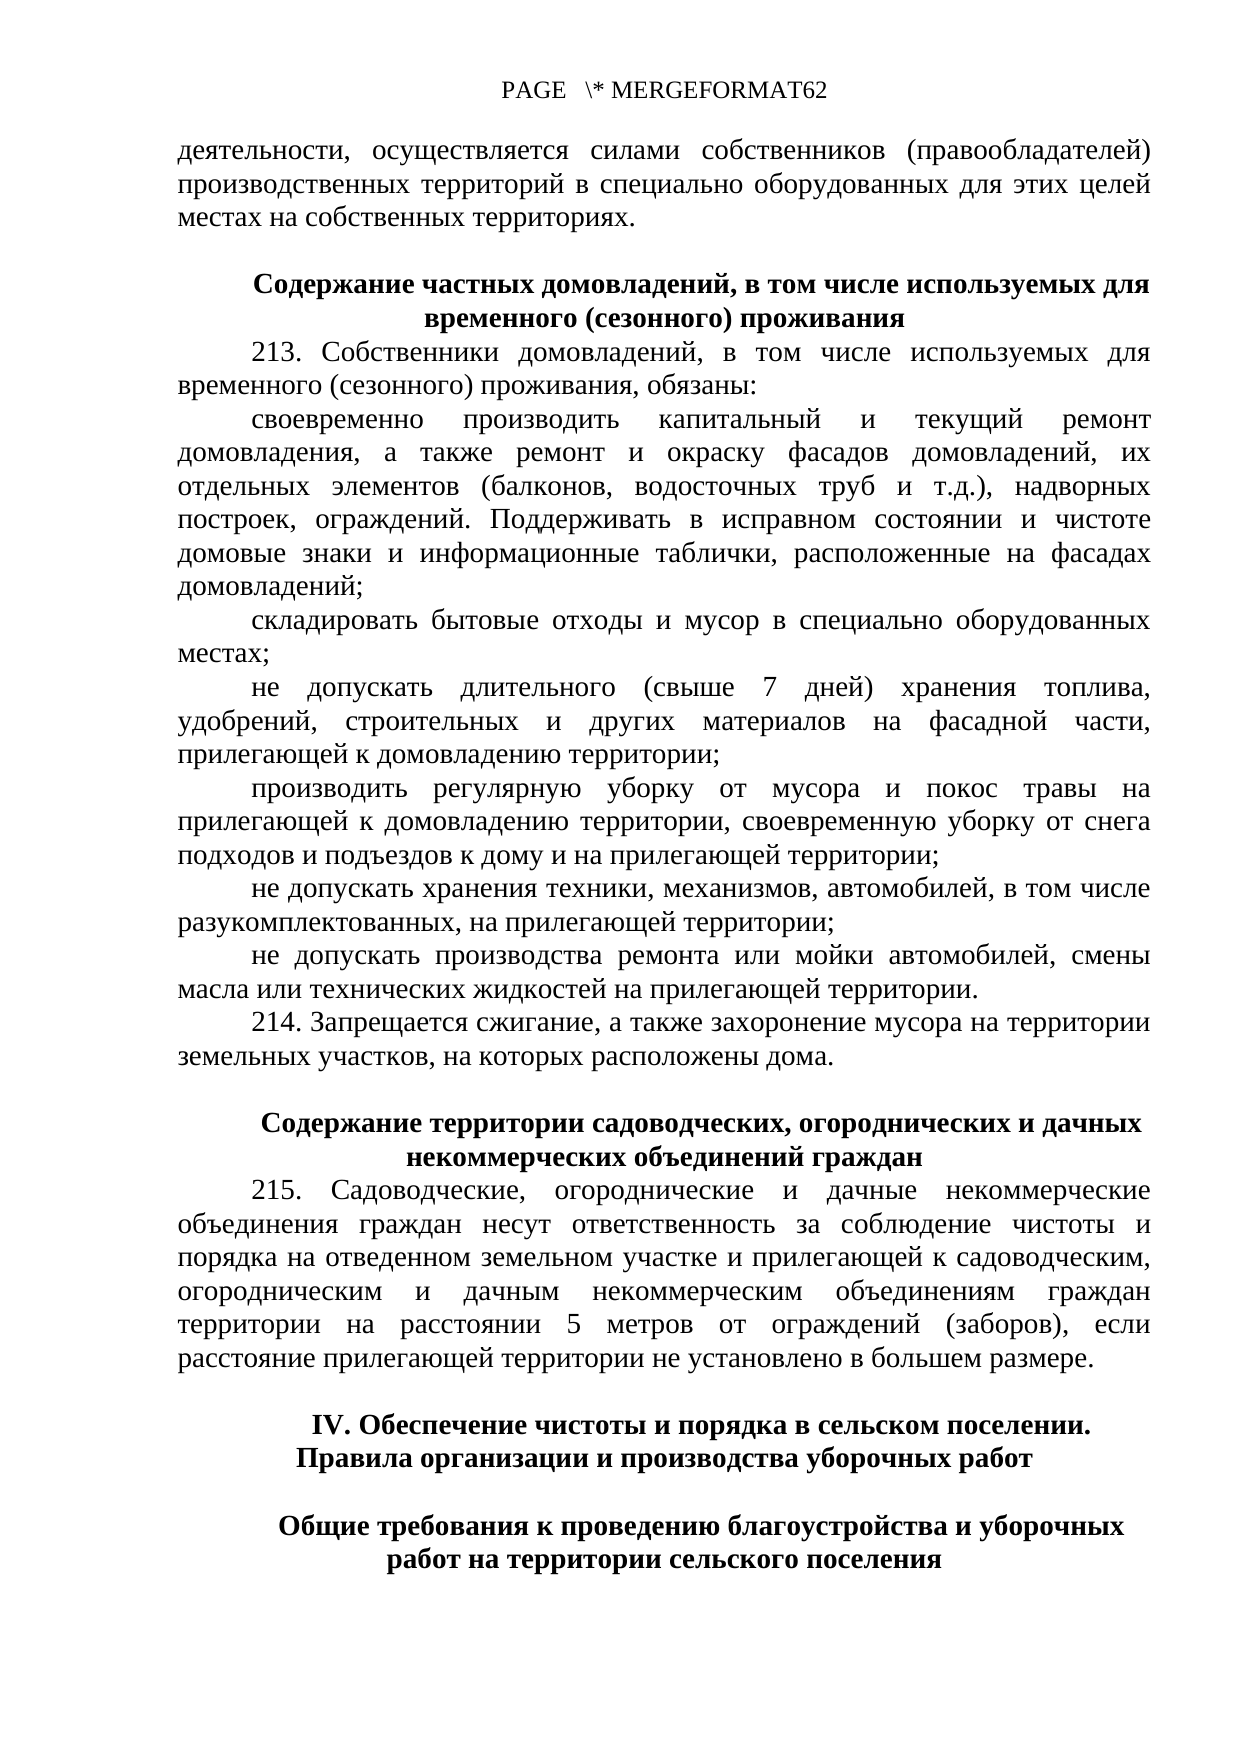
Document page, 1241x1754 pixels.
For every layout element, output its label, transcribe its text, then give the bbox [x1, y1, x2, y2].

text не допускать производства ремонта или мойки автомобилей, смены масла или технических жидкостей на прилегающей территории. [177, 937, 1152, 1004]
text 214. Запрещается сжигание, а также захоронение мусора на территории земельных участков, на которых расположены дома. [177, 1004, 1152, 1072]
text не допускать хранения техники, механизмов, автомобилей, в том числе разукомплектованных, на прилегающей территории; [177, 870, 1152, 937]
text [177, 132, 1152, 233]
text Содержание территории садоводческих, огороднических и дачных некоммерческих объединений граждан [177, 1105, 1152, 1172]
text 215. Садоводческие, огороднические и дачные некоммерческие объединения граждан несут ответственность за соблюдение чистоты и порядка на отведенном земельном участке и прилегающей к садоводческим, огородническим и дачным некоммерческим объединениям граждан территории на расстоянии 5 метров от ограждений (заборов), если расстояние прилегающей территории не установлено в большем размере. [177, 1172, 1152, 1373]
text IV. Обеспечение чистоты и порядка в сельском поселении. Правила организации и производства уборочных работ [177, 1407, 1152, 1474]
text производить регулярную уборку от мусора и покос травы на прилегающей к домовладению территории, своевременную уборку от снега подходов и подъездов к дому и на прилегающей территории; [177, 770, 1152, 870]
text не допускать длительного (свыше 7 дней) хранения топлива, удобрений, строительных и других материалов на фасадной части, прилегающей к домовладению территории; [177, 669, 1152, 770]
text Содержание частных домовладений, в том числе используемых для временного (сезонного) проживания [177, 267, 1152, 334]
text 213. Собственники домовладений, в том числе используемых для временного (сезонного) проживания, обязаны: [177, 334, 1152, 401]
text своевременно производить капитальный и текущий ремонт домовладения, а также ремонт и окраску фасадов домовладений, их отдельных элементов (балконов, водосточных труб и т.д.), надворных построек, ограждений. Поддерживать в исправном состоянии и чистоте домовые знаки и информационные таблички, расположенные на фасадах домовладений; [177, 401, 1152, 602]
text Общие требования к проведению благоустройства и уборочных работ на территории сельского поселения [177, 1508, 1152, 1575]
text складировать бытовые отходы и мусор в специально оборудованных местах; [177, 602, 1152, 669]
